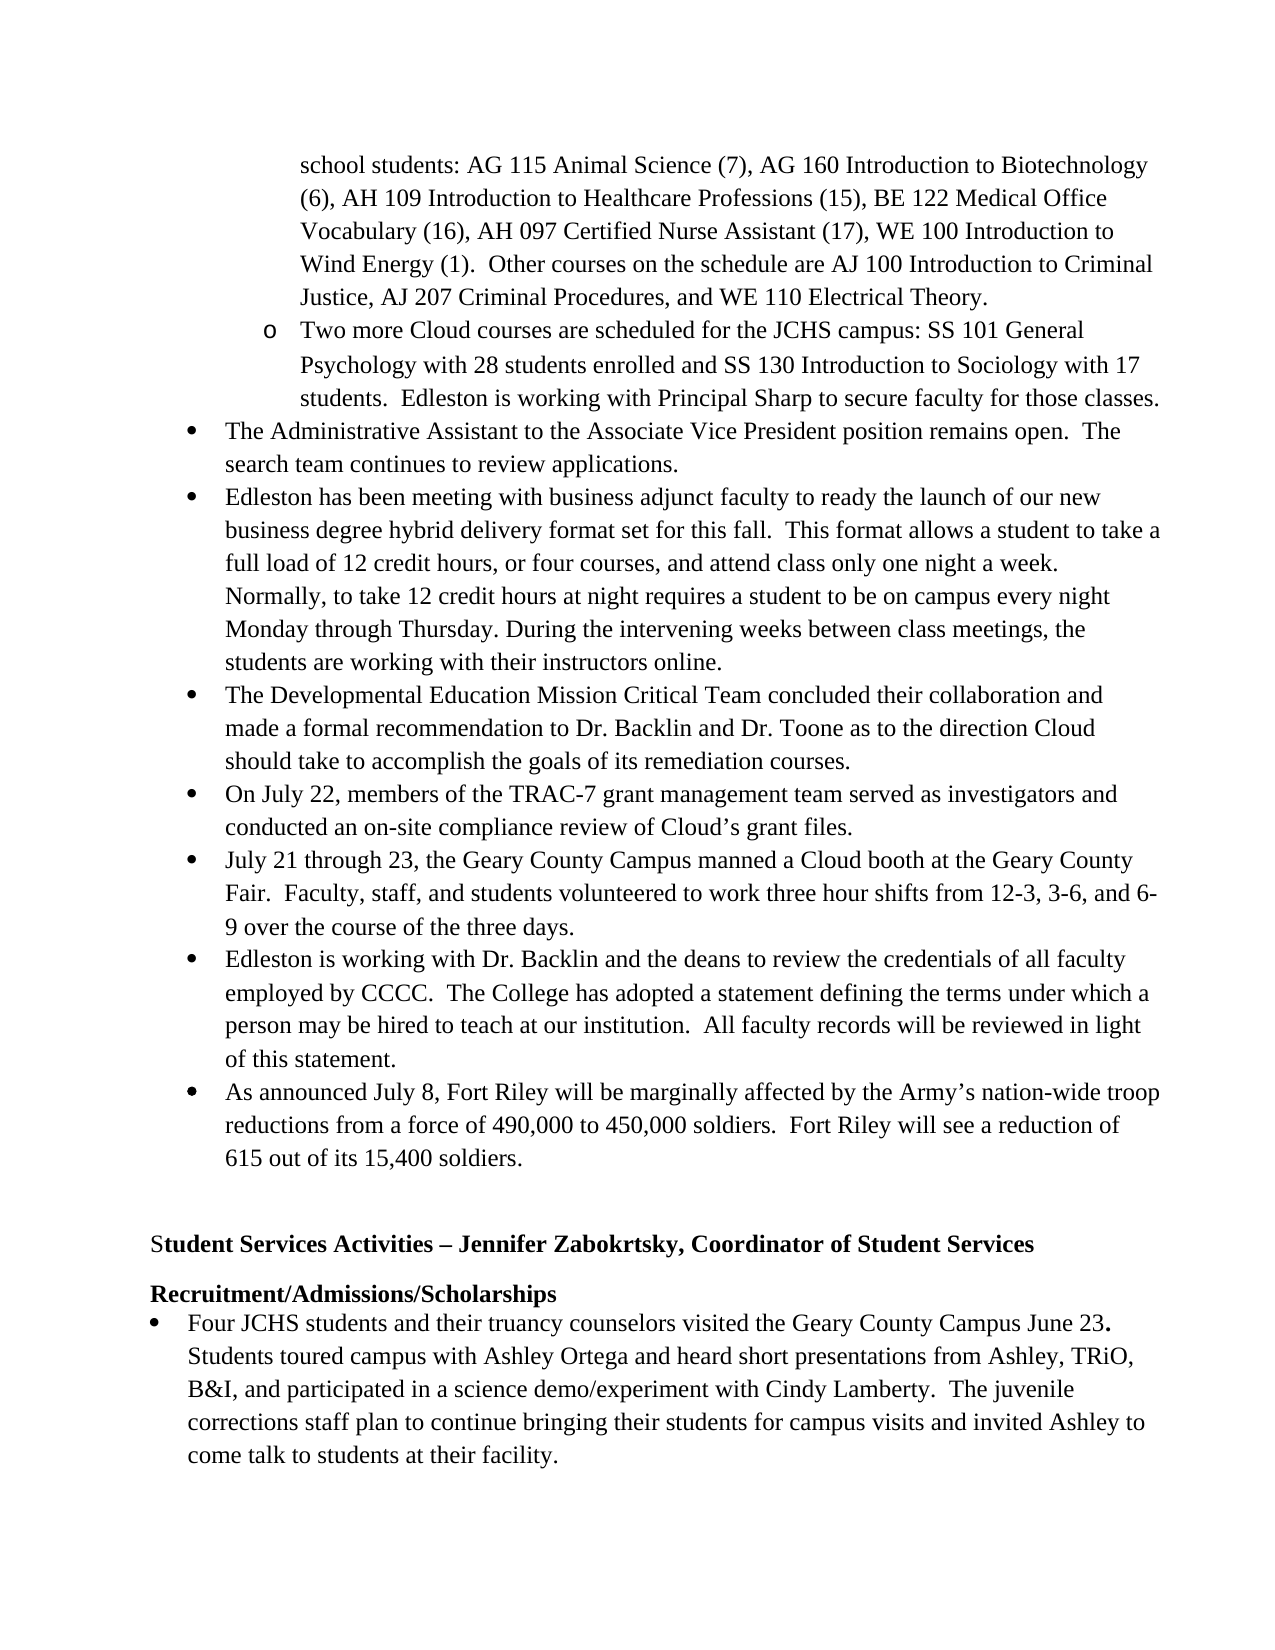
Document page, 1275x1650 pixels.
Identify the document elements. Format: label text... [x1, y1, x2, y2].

list July 21 through 23, the Geary County Campus manned a Cloud booth at the Geary County Fair. Faculty, staff, and students volunteered to work three hour shifts from 12-3, 3-6, and 6-9 over the course of the three days. [187, 846, 1162, 940]
list Edleston has been meeting with business adjunct faculty to ready the launch of our new business degree hybrid delivery format set for this fall. This format allows a student to take a full load of 12 credit hours, or four courses, and attend class only one night a week. Normally, to take 12 credit hours at night requires a student to be on campus every night Monday through Thursday. During the intervening weeks between class meetings, the students are working with their instructors online. [187, 482, 1162, 676]
list Edleston is working with Dr. Backlin and the deans to review the credentials of all faculty employed by CCCC. The College has adopted a statement defining the terms under which a person may be hired to teach at our institution. All faculty records will be reviewed in light of this statement. [187, 944, 1162, 1072]
list The Developmental Education Mission Critical Team concluded their collaboration and made a formal recommendation to Dr. Backlin and Dr. Toone as to the direction Cloud should take to accomplish the goals of its remediation courses. [187, 680, 1162, 775]
list On July 22, members of the TRAC-7 grant management team served as investigators and conducted an on-site compliance review of Cloud’s grant files. [187, 779, 1162, 841]
list The Administrative Assistant to the Associate Vice President position remains open. The search team continues to review applications. [187, 416, 1162, 478]
list As announced July 8, Fort Riley will be marginally affected by the Army’s nation-wide troop reductions from a force of 490,000 to 450,000 soldiers. Fort Riley will see a reduction of 615 out of its 15,400 soldiers. [187, 1077, 1162, 1171]
text Student Services Activities – Jennifer Zabokrtsky, Coordinator of Student Services [150, 1229, 1162, 1258]
text Recruitment/Admissions/Scholarships [150, 1279, 1162, 1308]
list Four JCHS students and their truancy counselors visited the Geary County Campus June 23. Students toured campus with Ashley Ortega and heard short presentations from Ashley, TRiO, B&I, and participated in a science demo/experiment with Cindy Lamberty. The juvenile corrections staff plan to continue bringing their students for campus visits and invited Ashley to come talk to students at their facility. [150, 1308, 1162, 1469]
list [262, 150, 1162, 311]
list Two more Cloud courses are scheduled for the JCHS campus: SS 101 General Psychology with 28 students enrolled and SS 130 Introduction to Sociology with 17 students. Edleston is working with Principal Sharp to secure faculty for those classes. [262, 315, 1162, 412]
